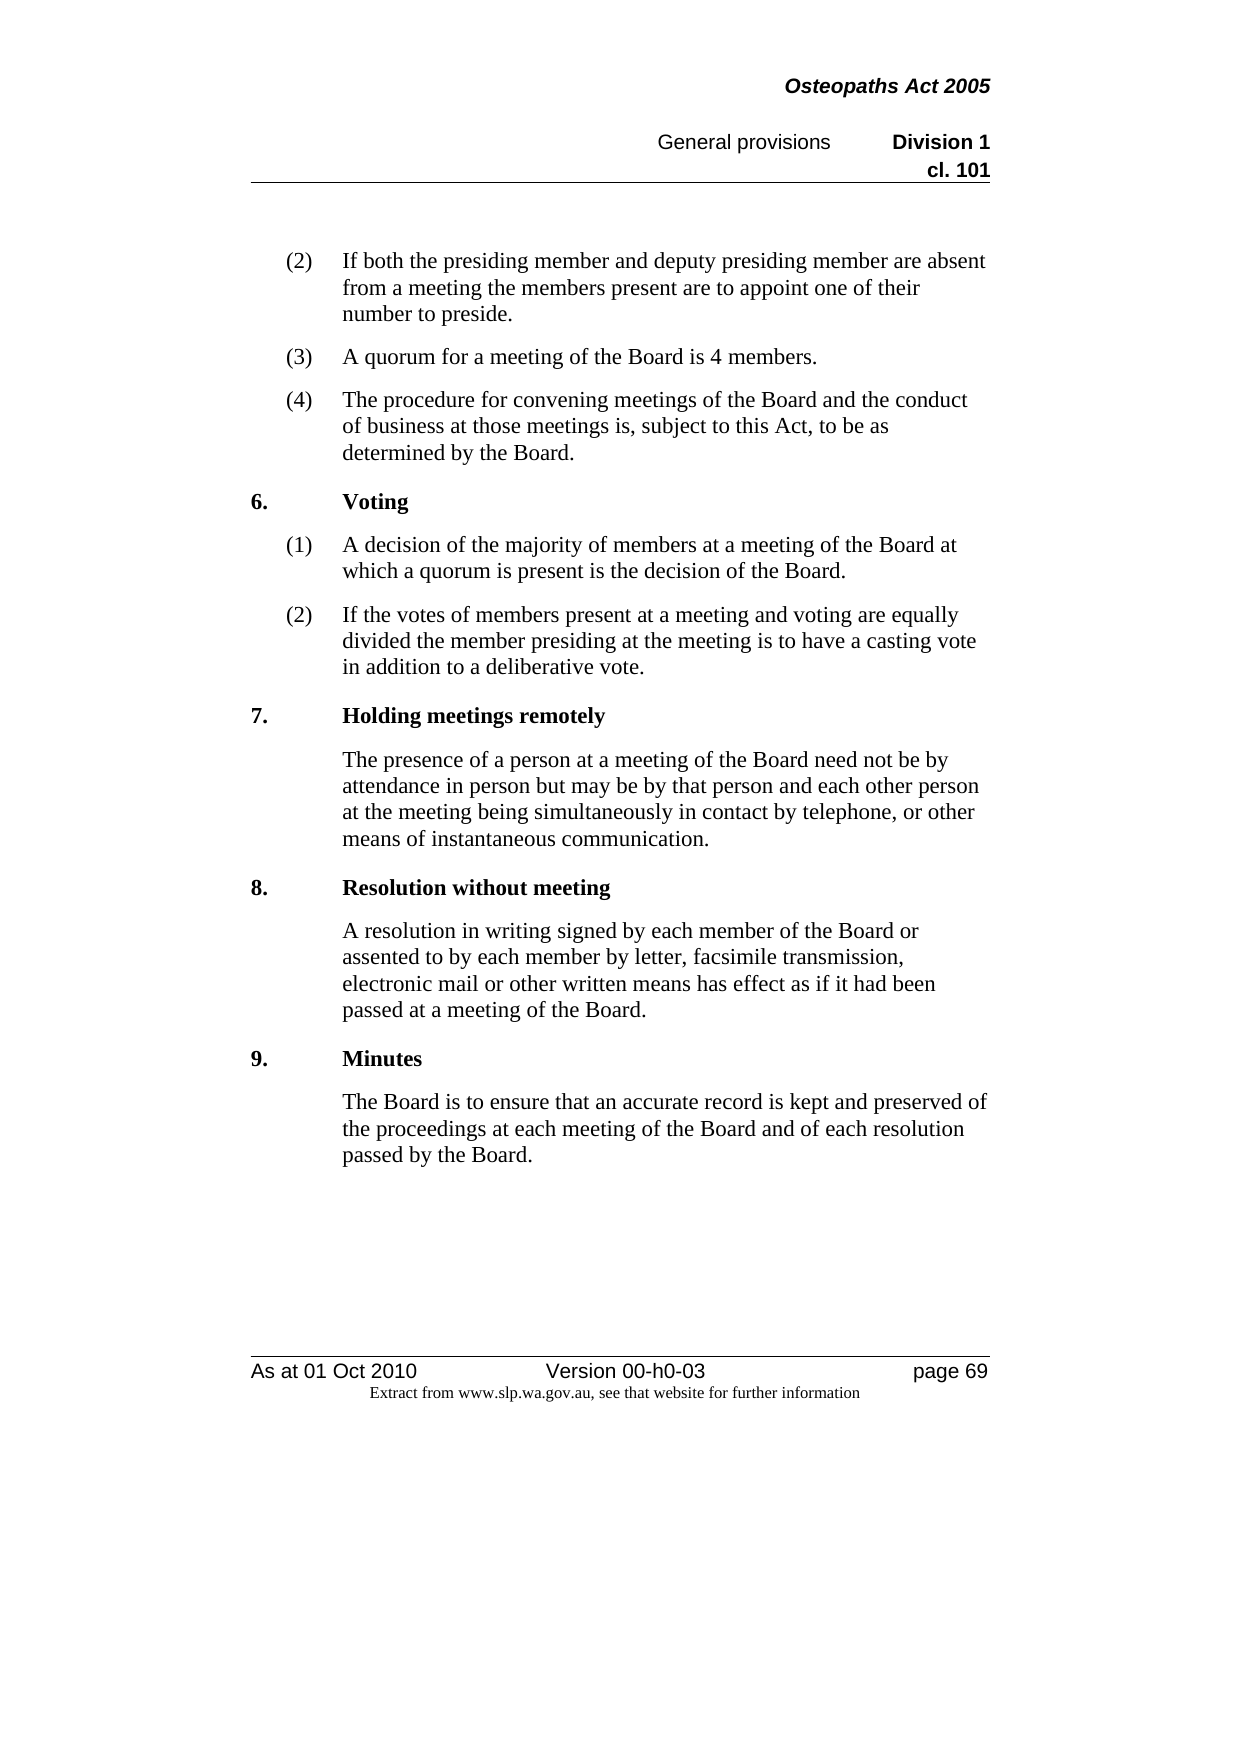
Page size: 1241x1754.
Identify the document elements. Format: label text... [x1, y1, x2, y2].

text The presence of a person at a meeting of the Board need not be by attendance in person but may be by that person and each other person at the meeting being simultaneously in contact by telephone, or other means of instantaneous communication. [251, 746, 990, 851]
subtitle 8. Resolution without meeting [251, 874, 990, 900]
subtitle 7. Holding meetings remotely [251, 703, 990, 729]
text The Board is to ensure that an accurate record is kept and preserved of the proceedings at each meeting of the Board and of each resolution passed by the Board. [251, 1088, 990, 1167]
text (3) A quorum for a meeting of the Board is 4 members. [251, 343, 990, 369]
text A resolution in writing signed by each member of the Board or assented to by each member by letter, facsimile transmission, electronic mail or other written means has effect as if it had been passed at a meeting of the Board. [251, 917, 990, 1022]
text (1) A decision of the majority of members at a meeting of the Board at which a quorum is present is the decision of the Board. [251, 531, 990, 584]
text (4) The procedure for convening meetings of the Board and the conduct of business at those meetings is, subject to this Act, to be as determined by the Board. [251, 386, 990, 465]
text (2) If both the presiding member and deputy presiding member are absent from a meeting the members present are to appoint one of their number to preside. [251, 247, 990, 327]
subtitle 6. Voting [251, 488, 990, 514]
subtitle 9. Minutes [251, 1045, 990, 1072]
text (2) If the votes of members present at a meeting and voting are equally divided the member presiding at the meeting is to have a casting vote in addition to a deliberative vote. [251, 601, 990, 680]
